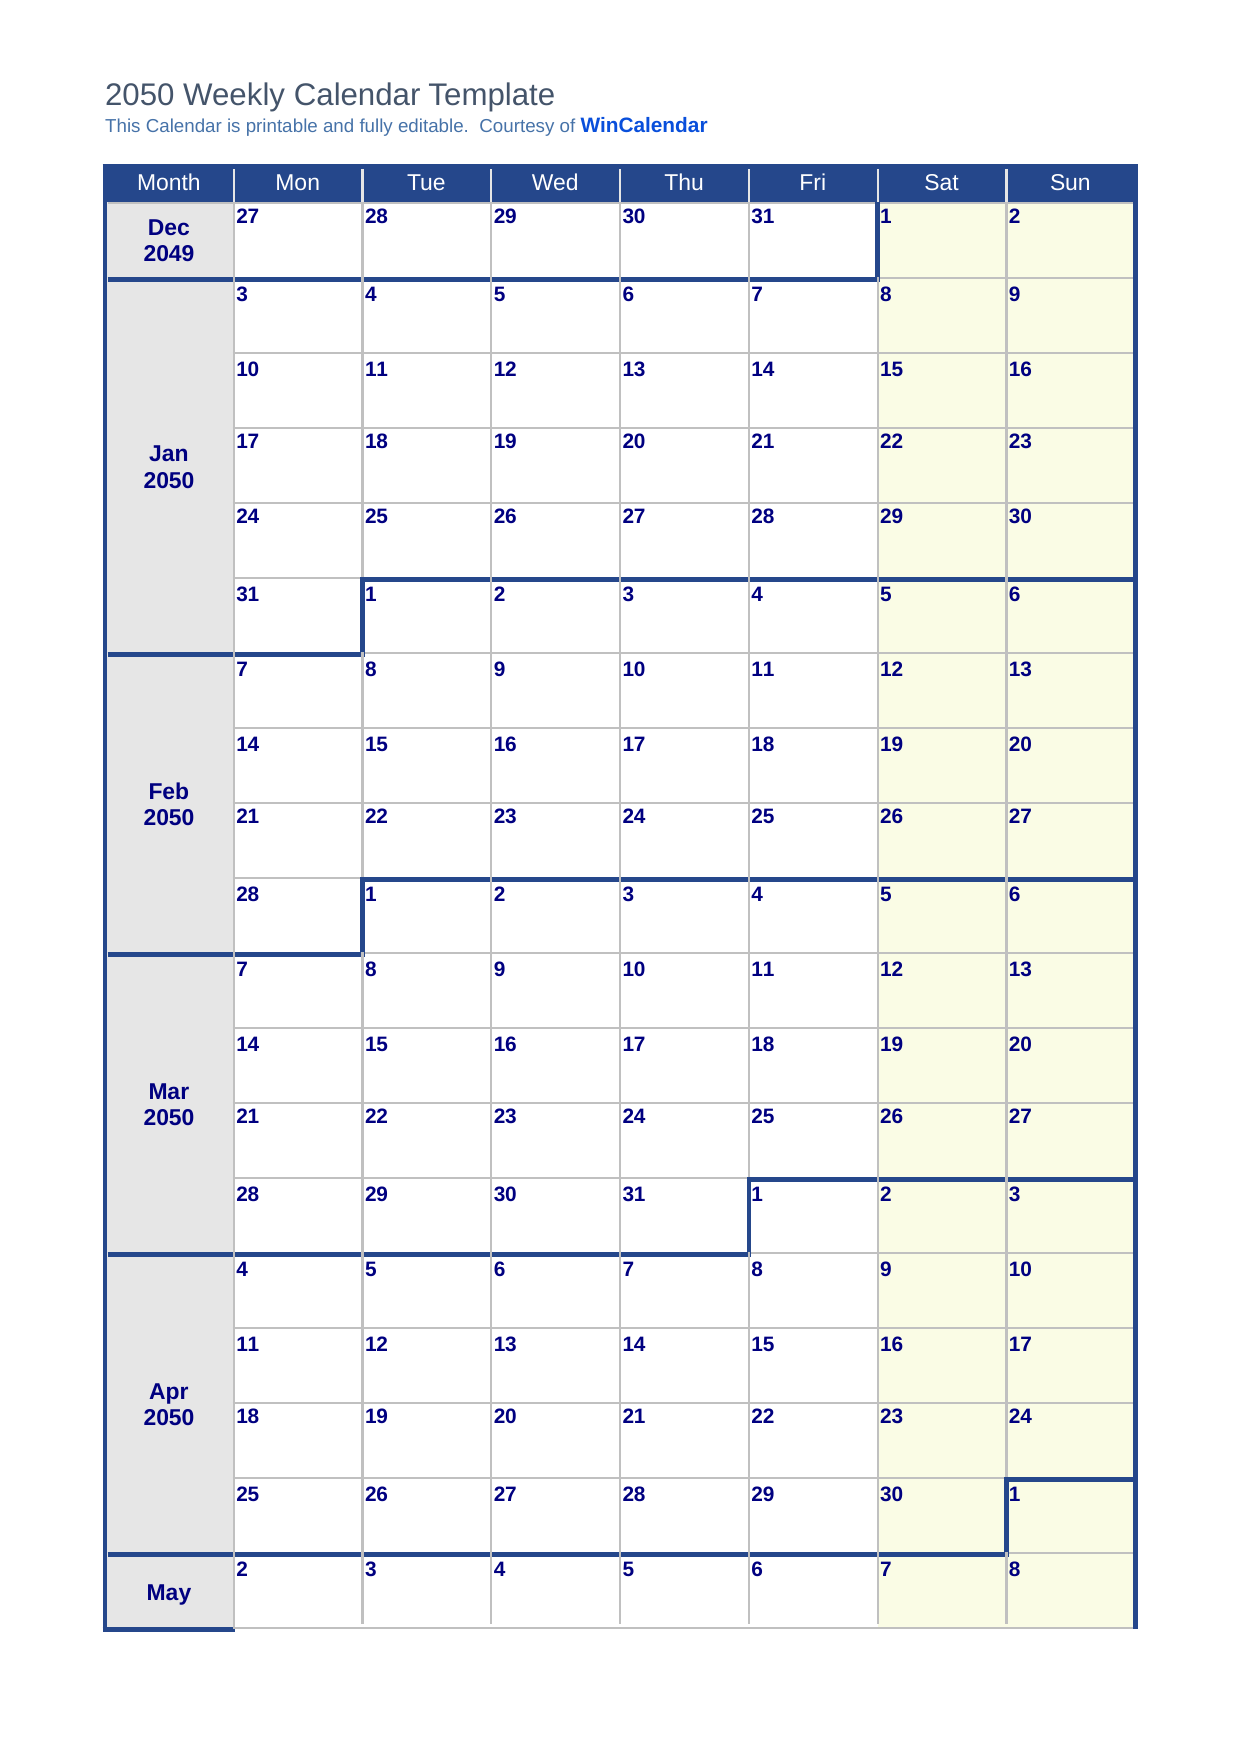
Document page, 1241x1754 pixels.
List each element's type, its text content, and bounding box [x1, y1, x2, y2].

table_cell 4 [750, 582, 877, 652]
table_header Fri [750, 169, 877, 202]
table_cell 4 [235, 1257, 361, 1327]
table_cell 15 [364, 729, 490, 802]
table_cell 3 [363, 1557, 491, 1627]
table_cell 10 [621, 954, 748, 1027]
table_cell 3 [235, 282, 361, 352]
table_cell 25 [364, 504, 490, 577]
table_cell 1 [880, 204, 1005, 277]
table_cell 21 [235, 804, 361, 877]
table_cell Dec 2049 [107, 203, 233, 277]
table_cell 31 [235, 579, 360, 652]
table_cell 7 [878, 1557, 1006, 1627]
table_cell 4 [750, 882, 877, 952]
table_header Sun [1008, 169, 1133, 202]
table_cell 24 [1008, 1404, 1133, 1477]
table_cell 2 [492, 582, 619, 652]
table_cell 22 [879, 429, 1005, 502]
table_cell 18 [364, 429, 490, 502]
table_cell 25 [750, 1104, 877, 1177]
table_cell 24 [235, 504, 361, 577]
table_cell 9 [492, 654, 619, 727]
table_cell 1 [751, 1182, 877, 1252]
table_cell 15 [750, 1329, 877, 1402]
table_cell 28 [235, 1179, 361, 1252]
table_cell 20 [1008, 1029, 1133, 1102]
table_cell 6 [749, 1557, 878, 1627]
table_cell 18 [750, 1029, 877, 1102]
table_cell 16 [879, 1329, 1005, 1402]
table_cell 13 [1008, 954, 1133, 1027]
table_cell 31 [621, 1179, 747, 1252]
table_cell 6 [621, 282, 748, 352]
table_cell 12 [879, 654, 1005, 727]
table_cell 30 [492, 1179, 619, 1252]
table_cell 23 [492, 804, 619, 877]
table_cell 7 [621, 1257, 748, 1327]
table_cell May 2050 [107, 1553, 233, 1627]
table_cell 8 [364, 954, 490, 1027]
table_cell 26 [364, 1479, 490, 1552]
table_cell Feb 2050 [107, 653, 233, 952]
table_cell 10 [235, 354, 361, 427]
table_cell Apr 2050 [107, 1253, 233, 1552]
table_cell 30 [621, 204, 748, 277]
table_cell 24 [621, 1104, 748, 1177]
table_cell 16 [1008, 354, 1133, 427]
table_cell 2 [879, 1182, 1005, 1252]
table_cell 29 [364, 1179, 490, 1252]
table_cell 3 [621, 582, 748, 652]
table_cell 27 [1008, 804, 1133, 877]
table_cell 28 [235, 879, 360, 952]
table_cell 29 [879, 504, 1005, 577]
table_cell 11 [364, 354, 490, 427]
table_cell 21 [621, 1404, 748, 1477]
table_cell 5 [879, 882, 1005, 952]
table_cell 23 [492, 1104, 619, 1177]
table_cell 16 [492, 729, 619, 802]
text 2050 Weekly Calendar Template This Calendar is printable and fully editable. Courtesy of WinCalendar [105, 76, 1135, 164]
table_cell 11 [750, 954, 877, 1027]
table_cell 2 [1008, 204, 1133, 277]
table_cell 15 [364, 1029, 490, 1102]
table_cell 9 [1008, 279, 1133, 352]
table_cell 3 [621, 882, 748, 952]
table_cell 8 [364, 654, 490, 727]
table_cell 26 [492, 504, 619, 577]
table_cell 9 [492, 954, 619, 1027]
table_cell 10 [621, 654, 748, 727]
table_cell 4 [364, 282, 490, 352]
table_cell 14 [750, 354, 877, 427]
table_cell 29 [492, 204, 619, 277]
table_cell 14 [235, 1029, 361, 1102]
table_cell 1 [1009, 1482, 1133, 1552]
table_cell 20 [621, 429, 748, 502]
table_cell Jan 2050 [107, 278, 233, 652]
table_cell 11 [235, 1329, 361, 1402]
table_cell 25 [235, 1479, 361, 1552]
table_cell 19 [364, 1404, 490, 1477]
table_cell 5 [620, 1557, 749, 1627]
table_cell 31 [750, 204, 875, 277]
table_cell 19 [492, 429, 619, 502]
table_cell 27 [621, 504, 748, 577]
table_cell 30 [879, 1479, 1004, 1552]
table_cell 24 [621, 804, 748, 877]
table_cell 23 [1008, 429, 1133, 502]
table_header Month [107, 169, 233, 202]
table_cell 22 [750, 1404, 877, 1477]
table_cell 5 [364, 1257, 490, 1327]
table_cell 14 [621, 1329, 748, 1402]
table_cell 13 [1008, 654, 1133, 727]
table_cell 12 [364, 1329, 490, 1402]
table_cell 20 [492, 1404, 619, 1477]
table_cell 2 [235, 1557, 362, 1627]
table_cell 22 [364, 804, 490, 877]
table_cell 22 [364, 1104, 490, 1177]
table_cell 10 [1008, 1254, 1133, 1327]
table_cell 17 [621, 1029, 748, 1102]
table_cell 5 [492, 282, 619, 352]
table_cell 18 [750, 729, 877, 802]
table_cell 27 [1008, 1104, 1133, 1177]
table_cell 7 [235, 957, 361, 1027]
table_cell 19 [879, 1029, 1005, 1102]
table_cell 21 [235, 1104, 361, 1177]
table_header Tue [364, 169, 490, 202]
table_cell 7 [235, 657, 361, 727]
table_cell 21 [750, 429, 877, 502]
table_cell 4 [491, 1557, 620, 1627]
table_cell 19 [879, 729, 1005, 802]
table_cell 14 [235, 729, 361, 802]
table_cell 28 [750, 504, 877, 577]
table_cell 5 [879, 582, 1005, 652]
table_cell 30 [1008, 504, 1133, 577]
table_cell 8 [750, 1254, 877, 1327]
table_cell 23 [879, 1404, 1005, 1477]
table_header Wed [492, 169, 619, 202]
table_cell 28 [621, 1479, 748, 1552]
table_cell 3 [1008, 1182, 1133, 1252]
table_cell 6 [492, 1257, 619, 1327]
table_cell 1 [365, 582, 490, 652]
table_cell 7 [750, 282, 877, 352]
table_cell 28 [364, 204, 490, 277]
table_cell 1 [365, 882, 490, 952]
table_cell 8 [1006, 1554, 1133, 1627]
table_header Sat [879, 169, 1005, 202]
table_cell 27 [235, 204, 361, 277]
table_cell 12 [492, 354, 619, 427]
table_cell 18 [235, 1404, 361, 1477]
table_cell 6 [1008, 582, 1133, 652]
table_cell 2 [492, 882, 619, 952]
table_cell 26 [879, 1104, 1005, 1177]
table_cell 13 [621, 354, 748, 427]
table_cell 26 [879, 804, 1005, 877]
table_cell 17 [235, 429, 361, 502]
table_header Thu [621, 169, 748, 202]
table_cell Mar 2050 [107, 953, 233, 1252]
table_cell 11 [750, 654, 877, 727]
table_cell 29 [750, 1479, 877, 1552]
table_cell 8 [879, 279, 1005, 352]
table_header Mon [235, 169, 361, 202]
table_cell 13 [492, 1329, 619, 1402]
table_cell 12 [879, 954, 1005, 1027]
table_cell 9 [879, 1254, 1005, 1327]
table_cell 6 [1008, 882, 1133, 952]
table_cell 25 [750, 804, 877, 877]
table_cell 20 [1008, 729, 1133, 802]
table_cell 17 [621, 729, 748, 802]
table_cell 27 [492, 1479, 619, 1552]
table_cell 15 [879, 354, 1005, 427]
table_cell 16 [492, 1029, 619, 1102]
table_cell 17 [1008, 1329, 1133, 1402]
